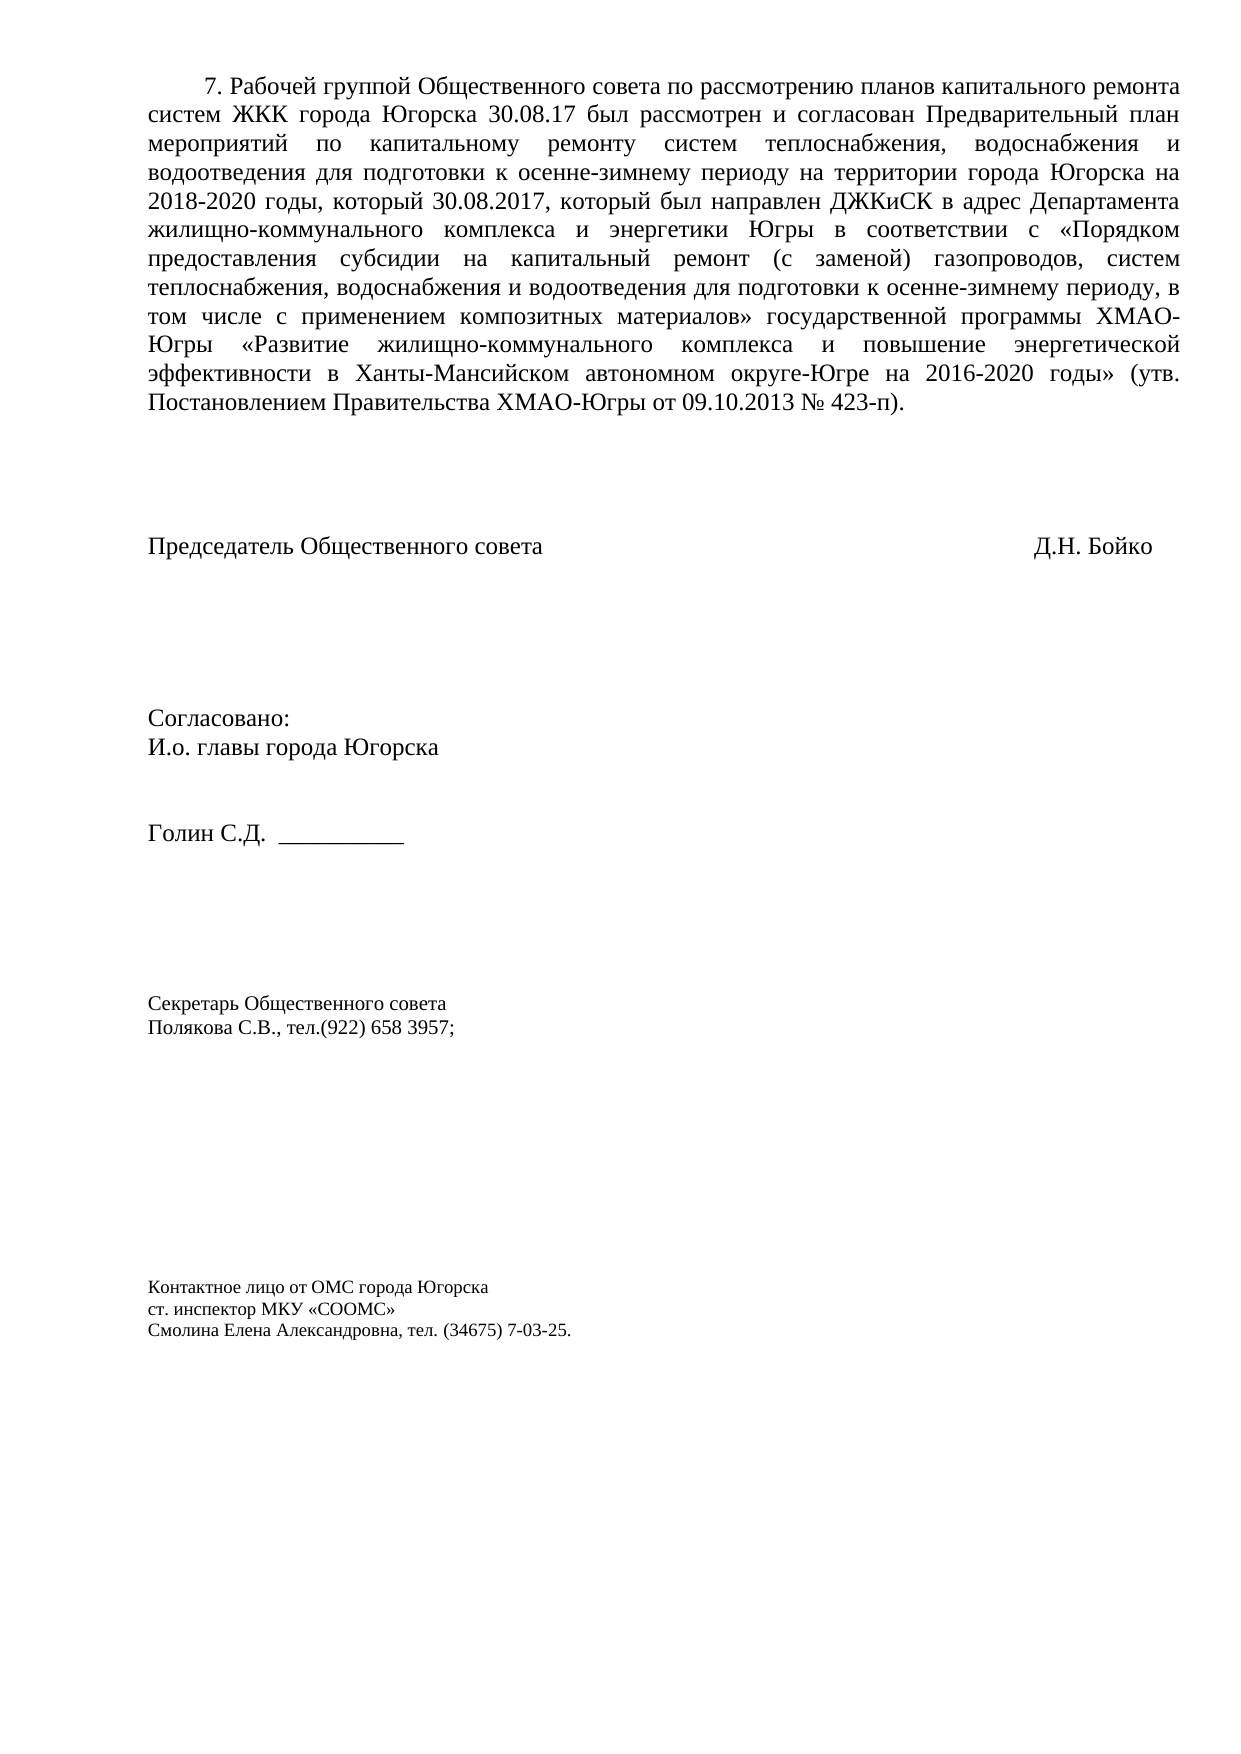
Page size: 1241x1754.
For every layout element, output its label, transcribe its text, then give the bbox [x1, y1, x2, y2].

text Контактное лицо от ОМС города Югорска [148, 1276, 1181, 1298]
text Согласовано: [148, 703, 1181, 732]
text Смолина Елена Александровна, тел. (34675) 7-03-25. [148, 1319, 1181, 1341]
text Полякова С.В., тел.(922) 658 3957; [148, 1015, 1181, 1039]
text 7. Рабочей группой Общественного совета по рассмотрению планов капитального ремонта систем ЖКК города Югорска 30.08.17 был рассмотрен и согласован Предварительный план мероприятий по капитальному ремонту систем теплоснабжения, водоснабжения и водоотведения для подготовки к осенне-зимнему периоду на территории города Югорска на 2018-2020 годы, который 30.08.2017, который был направлен ДЖКиСК в адрес Департамента жилищно-коммунального комплекса и энергетики Югры в соответствии с «Порядком предоставления субсидии на капитальный ремонт (с заменой) газопроводов, систем теплоснабжения, водоснабжения и водоотведения для подготовки к осенне-зимнему периоду, в том числе с применением композитных материалов» государственной программы ХМАО-Югры «Развитие жилищно-коммунального комплекса и повышение энергетической эффективности в Ханты-Мансийском автономном округе-Югре на 2016-2020 годы» (утв. Постановлением Правительства ХМАО-Югры от 09.10.2013 № 423-п). [148, 71, 1181, 416]
text ст. инспектор МКУ «СООМС» [148, 1298, 1181, 1319]
text И.о. главы города Югорска [148, 732, 1181, 761]
text Председатель Общественного совета Д.Н. Бойко [148, 531, 1181, 559]
text Голин С.Д. __________ [148, 818, 1181, 847]
text Секретарь Общественного совета [148, 991, 1181, 1015]
